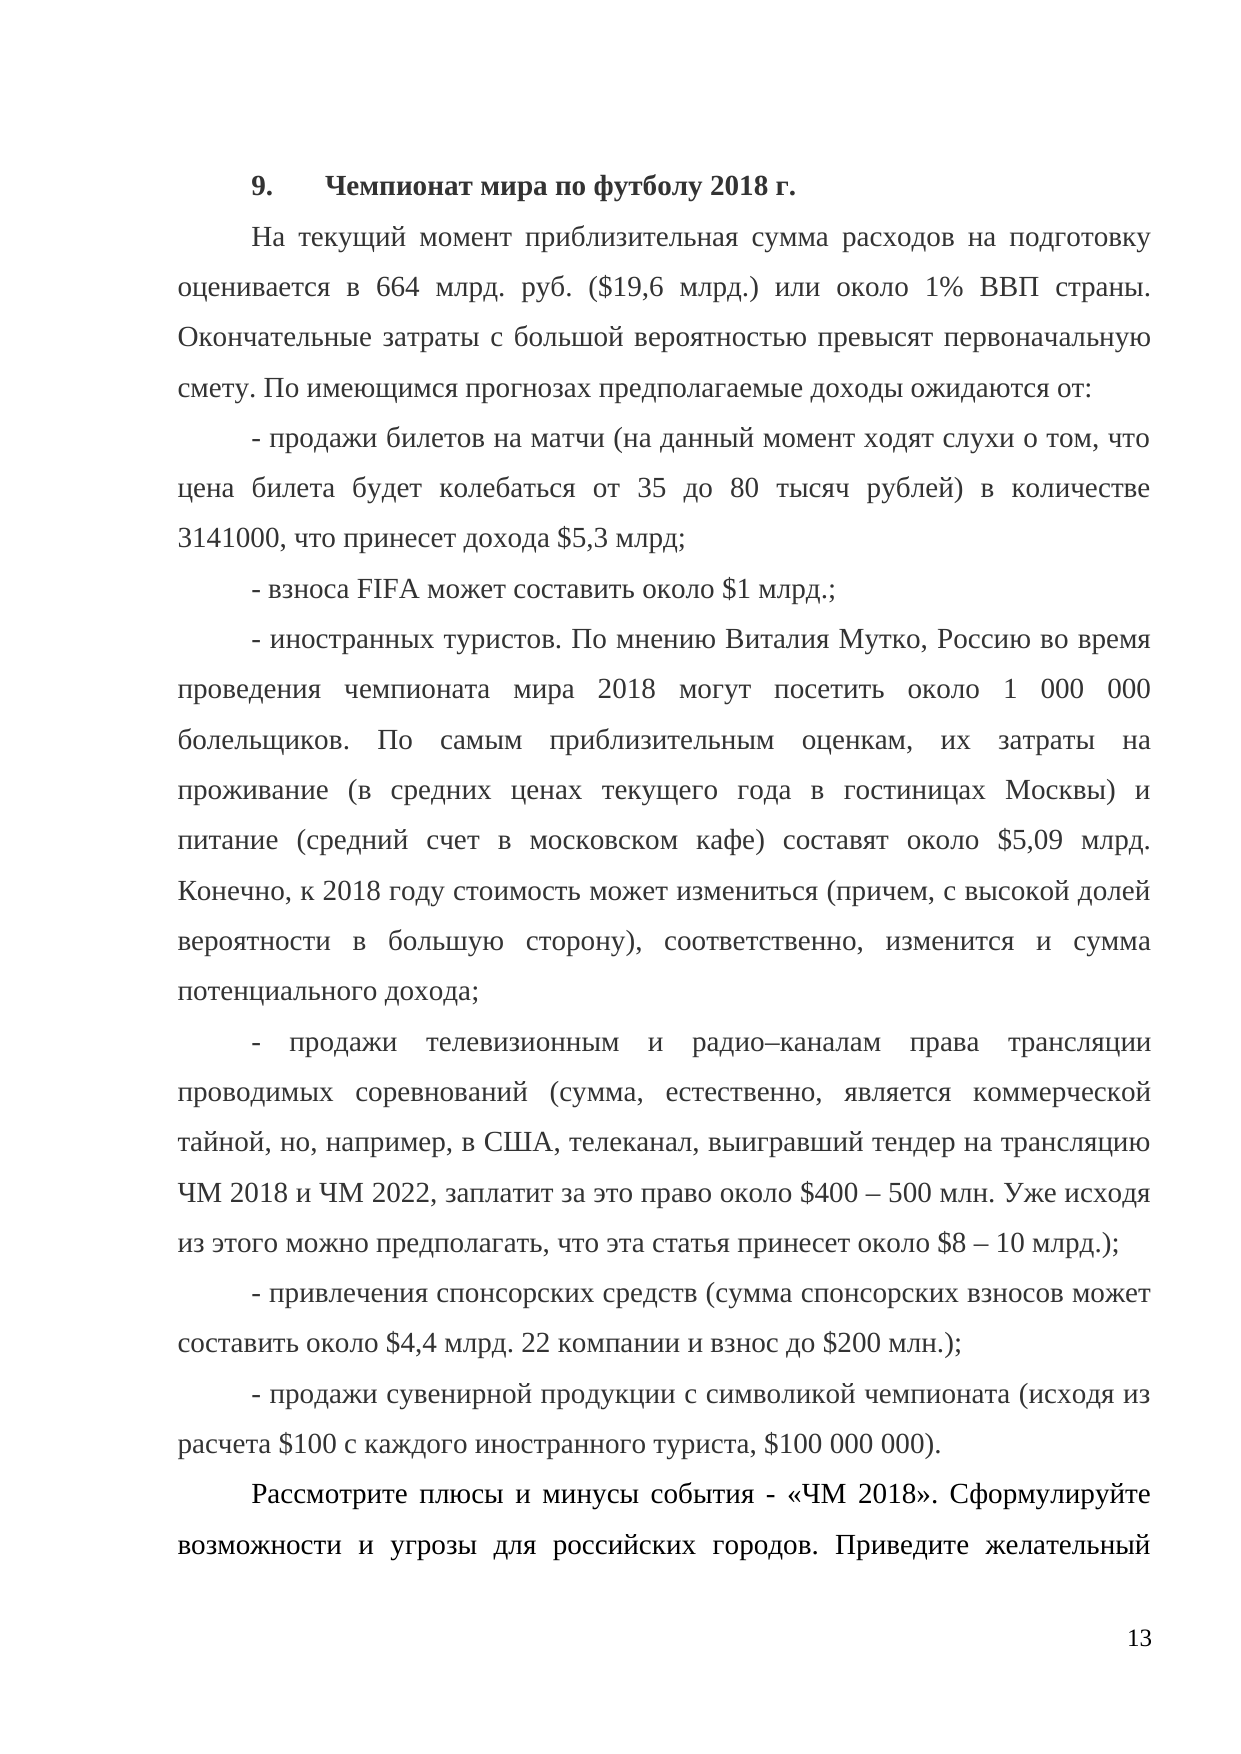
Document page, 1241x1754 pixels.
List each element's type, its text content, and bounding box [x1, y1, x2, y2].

text - продажи сувенирной продукции с символикой чемпионата (исходя из расчета $100 с каждого иностранного туриста, $100 000 000). [177, 1376, 1152, 1460]
text - привлечения спонсорских средств (сумма спонсорских взносов может составить около $4,4 млрд. 22 компании и взнос до $200 млн.); [177, 1275, 1152, 1359]
text - взноса FIFA может составить около $1 млрд.; [177, 571, 1152, 604]
text - иностранных туристов. По мнению Виталия Мутко, Россию во время проведения чемпионата мира 2018 могут посетить около 1 000 000 болельщиков. По самым приблизительным оценкам, их затраты на проживание (в средних ценах текущего года в гостиницах Москвы) и питание (средний счет в московском кафе) составят около $5,09 млрд. Конечно, к 2018 году стоимость может измениться (причем, с высокой долей вероятности в большую сторону), соответственно, изменится и сумма потенциального дохода; [177, 621, 1152, 1007]
text - продажи телевизионным и радио–каналам права трансляции проводимых соревнований (сумма, естественно, является коммерческой тайной, но, например, в США, телеканал, выигравший тендер на трансляцию ЧМ 2018 и ЧМ 2022, заплатит за это право около $400 – 500 млн. Уже исходя из этого можно предполагать, что эта статья принесет около $8 – 10 млрд.); [177, 1024, 1152, 1258]
text На текущий момент приблизительная сумма расходов на подготовку оценивается в 664 млрд. руб. ($19,6 млрд.) или около 1% ВВП страны. Окончательные затраты с большой вероятностью превысят первоначальную смету. По имеющимся прогнозах предполагаемые доходы ожидаются от: [177, 219, 1152, 403]
text - продажи билетов на матчи (на данный момент ходят слухи о том, что цена билета будет колебаться от 35 до 80 тысяч рублей) в количестве 3141000, что принесет дохода $5,3 млрд; [177, 420, 1152, 554]
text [177, 1477, 1152, 1560]
list Чемпионат мира по футболу 2018 г. [177, 168, 1152, 202]
